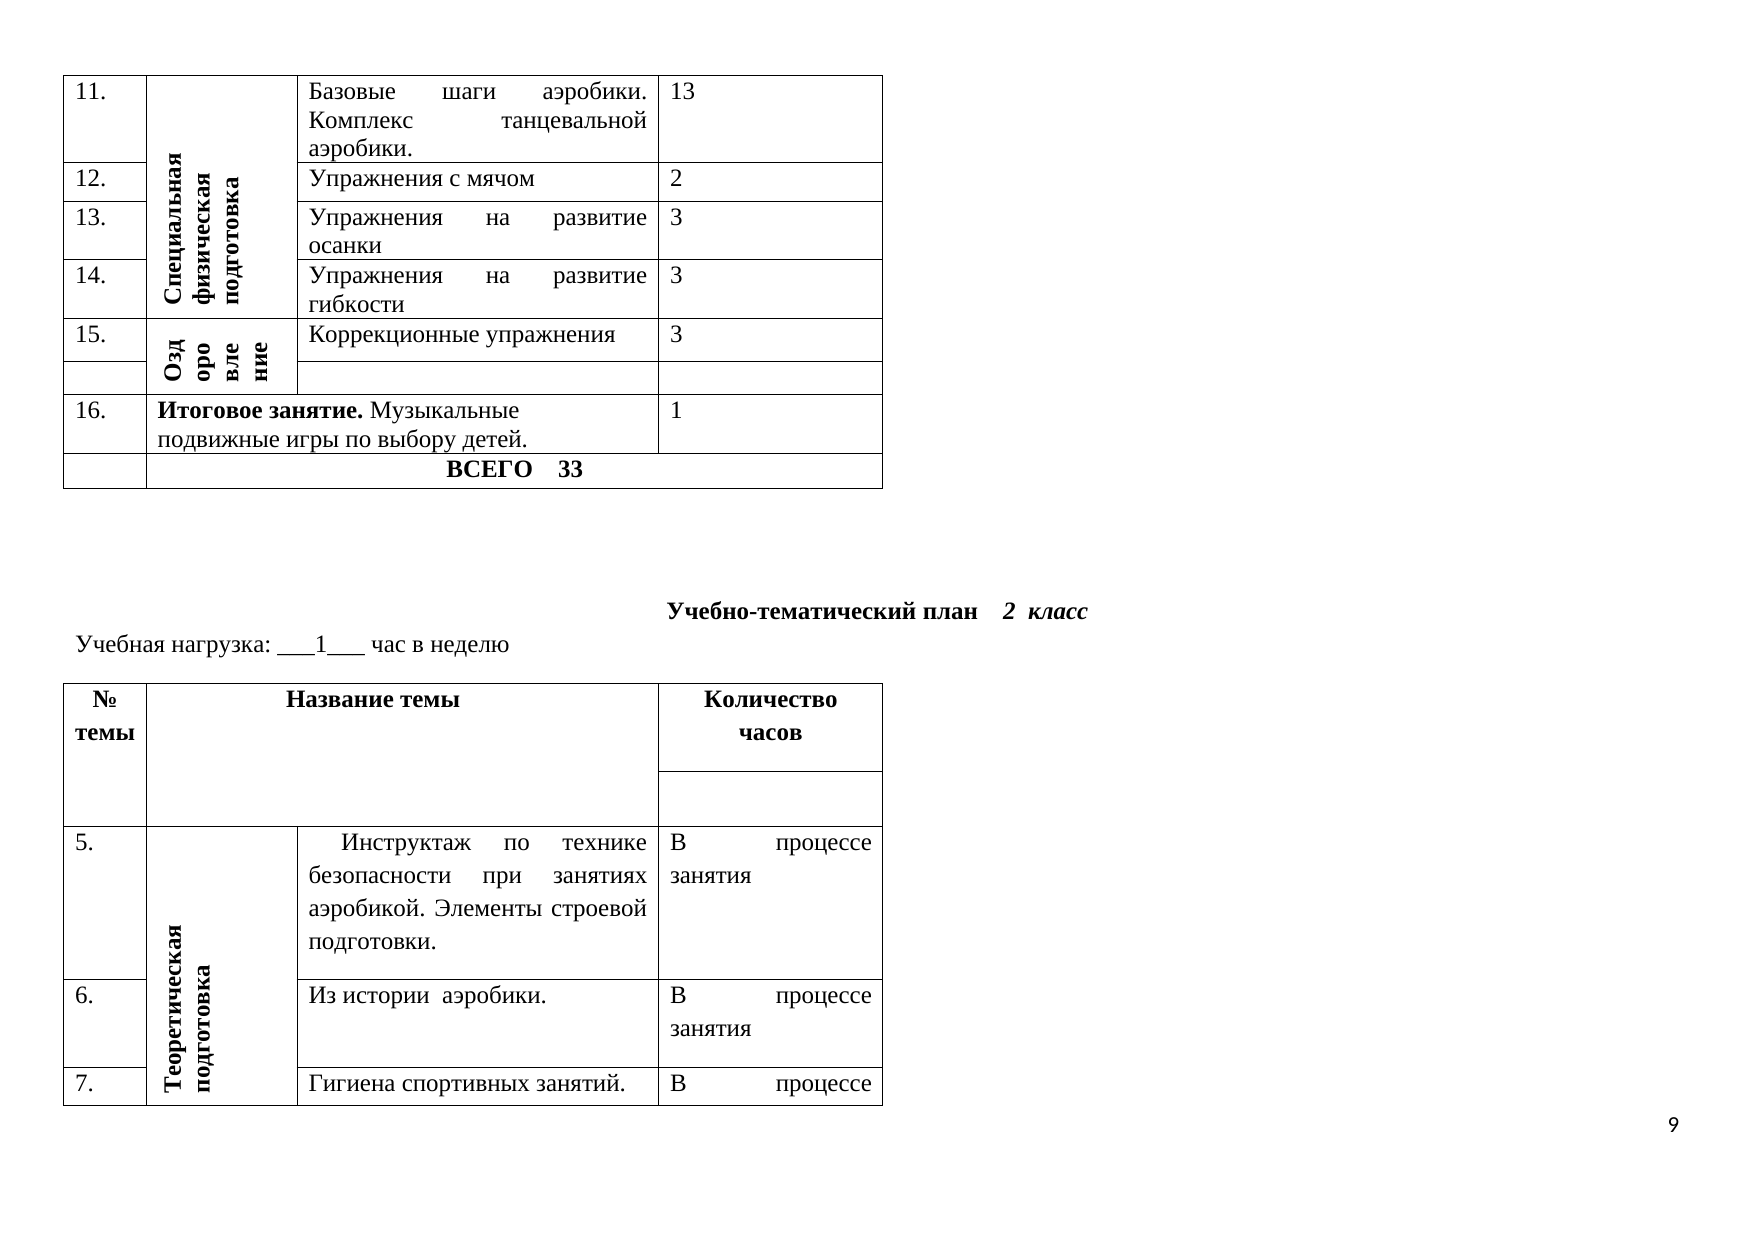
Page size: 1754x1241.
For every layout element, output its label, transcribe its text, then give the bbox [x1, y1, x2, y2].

table_cell ВСЕГО 33 [147, 454, 882, 488]
table_cell 11. [64, 76, 146, 162]
table_cell [64, 980, 146, 1067]
table_header № темы [64, 684, 146, 826]
table_cell 16. [64, 395, 146, 453]
table_cell Итоговое занятие. Музыкальные подвижные игры по выбору детей. [147, 395, 658, 453]
table_cell 3 [659, 319, 882, 361]
table_cell Упражнения на развитие гибкости [298, 260, 658, 318]
table_cell 3 [659, 202, 882, 259]
text Учебная нагрузка: ___1___ час в неделю [75, 629, 1679, 658]
table_cell [64, 1068, 146, 1105]
table_cell [298, 362, 658, 394]
table_cell 2 [659, 163, 882, 201]
table_cell [659, 362, 882, 394]
table_cell Специальная физическая подготовка [147, 76, 297, 318]
table_cell Инструктаж по технике безопасности при занятиях аэробикой. Элементы строевой подготовки. [298, 827, 658, 979]
table_cell Оздоровление [147, 319, 297, 394]
table_cell 15. [64, 319, 146, 361]
table_header Количество часов [659, 684, 882, 771]
text Учебно-тематический план 2 класс [75, 596, 1679, 625]
table_cell 13. [64, 202, 146, 259]
table_header Название темы [147, 684, 658, 826]
table_cell 3 [659, 260, 882, 318]
table_cell Из истории аэробики. [298, 980, 658, 1067]
table_cell [64, 362, 146, 394]
table_cell Теоретическая подготовка [147, 827, 297, 1105]
table_cell [64, 454, 146, 488]
table_cell В процессе занятия [659, 1068, 882, 1105]
table_cell Коррекционные упражнения [298, 319, 658, 361]
table_cell В процессе занятия [659, 827, 882, 979]
table_cell [659, 772, 882, 826]
table_cell 12. [64, 163, 146, 201]
table_cell Упражнения на развитие осанки [298, 202, 658, 259]
table_cell [64, 827, 146, 979]
table_cell 14. [64, 260, 146, 318]
table_cell Базовые шаги аэробики. Комплекс танцевальной аэробики. [298, 76, 658, 162]
table_cell 13 [659, 76, 882, 162]
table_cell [298, 1068, 658, 1105]
table_cell 1 [659, 395, 882, 453]
table_cell Упражнения с мячом [298, 163, 658, 201]
table_cell В процессе занятия [659, 980, 882, 1067]
